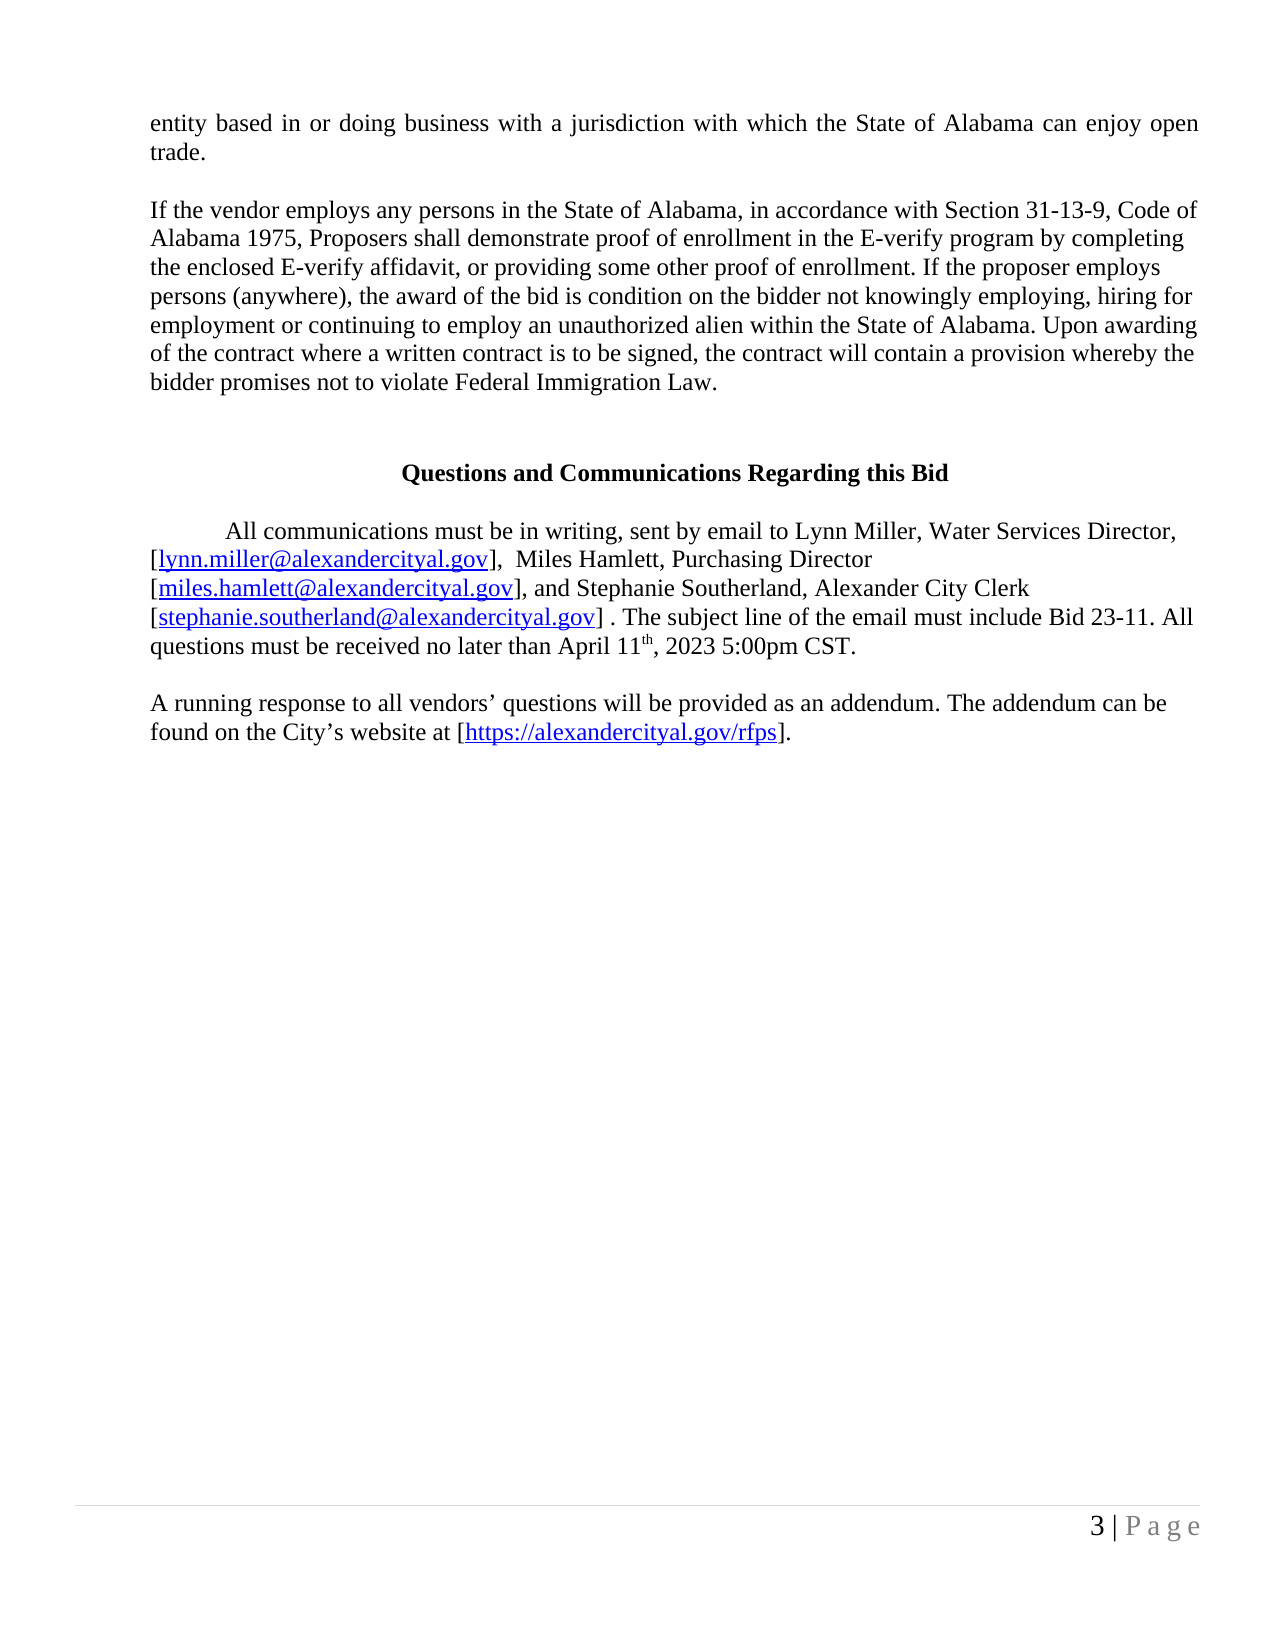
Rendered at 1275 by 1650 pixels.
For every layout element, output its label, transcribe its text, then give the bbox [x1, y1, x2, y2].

text Questions and Communications Regarding this Bid [150, 458, 1200, 487]
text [150, 108, 1200, 166]
text If the vendor employs any persons in the State of Alabama, in accordance with Section 31-13-9, Code of Alabama 1975, Proposers shall demonstrate proof of enrollment in the E-verify program by completing the enclosed E-verify affidavit, or providing some other proof of enrollment. If the proposer employs persons (anywhere), the award of the bid is condition on the bidder not knowingly employing, hiring for employment or continuing to employ an unauthorized alien within the State of Alabama. Upon awarding of the contract where a written contract is to be signed, the contract will contain a provision whereby the bidder promises not to violate Federal Immigration Law. [150, 195, 1200, 396]
text All communications must be in writing, sent by email to Lynn Miller, Water Services Director, [lynn.miller@alexandercityal.gov], Miles Hamlett, Purchasing Director [miles.hamlett@alexandercityal.gov], and Stephanie Southerland, Alexander City Clerk [stephanie.southerland@alexandercityal.gov] . The subject line of the email must include Bid 23-11. All questions must be received no later than April 11th, 2023 5:00pm CST. [150, 516, 1200, 659]
text A running response to all vendors’ questions will be provided as an addendum. The addendum can be found on the City’s website at [https://alexandercityal.gov/rfps]. [150, 688, 1200, 746]
